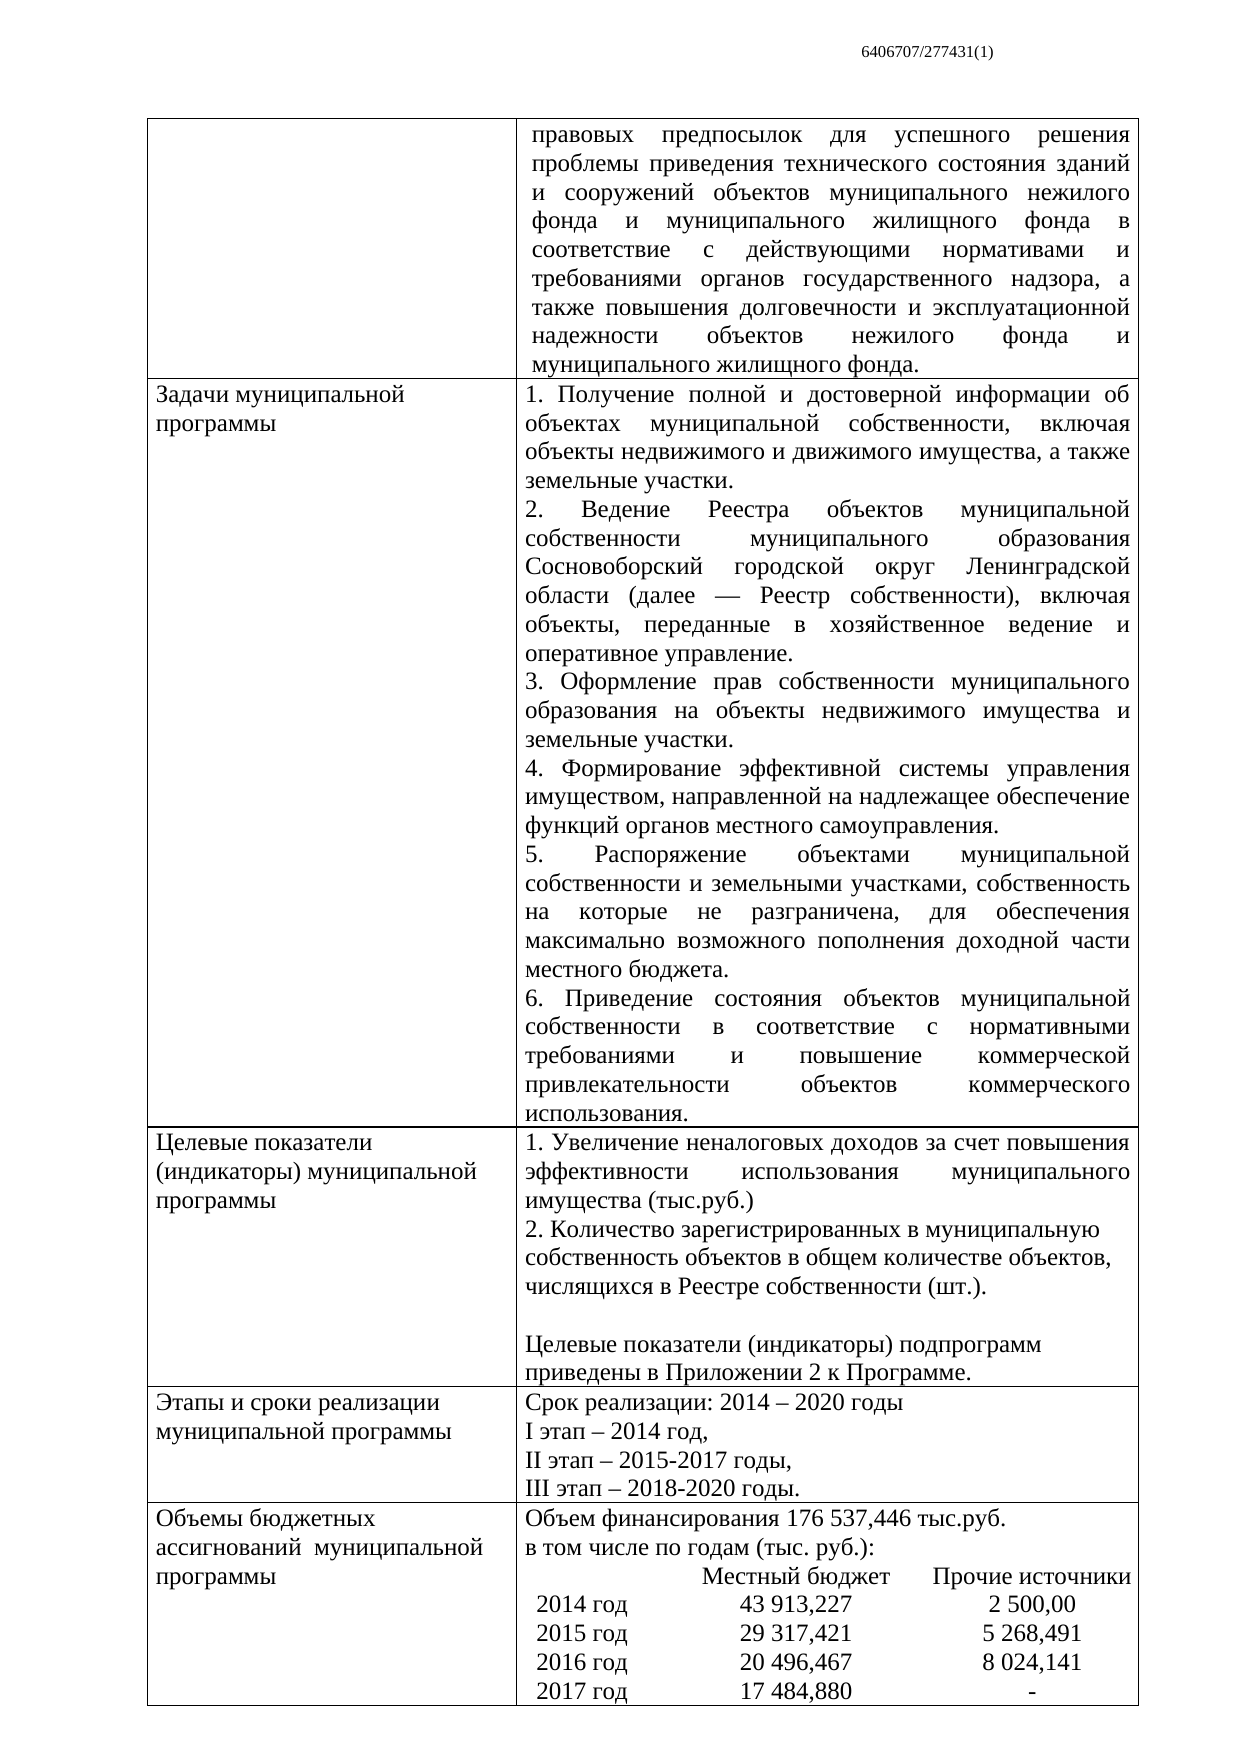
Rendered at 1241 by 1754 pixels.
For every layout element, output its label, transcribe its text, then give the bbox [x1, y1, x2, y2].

table_cell Срок реализации: 2014 – 2020 годы I этап – 2014 год, II этап – 2015-2017 годы, III этап – 2018-2020 годы. [517, 1387, 1138, 1502]
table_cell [517, 119, 1138, 378]
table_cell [148, 1503, 516, 1704]
table_cell Задачи муниципальной программы [148, 379, 516, 1126]
table_cell Этапы и сроки реализации муниципальной программы [148, 1387, 516, 1502]
table_cell 1. Получение полной и достоверной информации об объектах муниципальной собственности, включая объекты недвижимого и движимого имущества, а также земельные участки. 2. Ведение Реестра объектов муниципальной собственности муниципального образования Сосновоборский городской округ Ленинградской области (далее — Реестр собственности), включая объекты, переданные в хозяйственное ведение и оперативное управление. 3. Оформление прав собственности муниципального образования на объекты недвижимого имущества и земельные участки. 4. Формирование эффективной системы управления имуществом, направленной на надлежащее обеспечение функций органов местного самоуправления. 5. Распоряжение объектами муниципальной собственности и земельными участками, собственность на которые не разграничена, для обеспечения максимально возможного пополнения доходной части местного бюджета. 6. Приведение состояния объектов муниципальной собственности в соответствие с нормативными требованиями и повышение коммерческой привлекательности объектов коммерческого использования. [517, 379, 1138, 1126]
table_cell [517, 1503, 1138, 1704]
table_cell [148, 119, 516, 378]
table_cell 1. Увеличение неналоговых доходов за счет повышения эффективности использования муниципального имущества (тыс.руб.) 2. Количество зарегистрированных в муниципальную собственность объектов в общем количестве объектов, числящихся в Реестре собственности (шт.). Целевые показатели (индикаторы) подпрограмм приведены в Приложении 2 к Программе. [517, 1128, 1138, 1386]
table_cell Целевые показатели (индикаторы) муниципальной программы [148, 1128, 516, 1386]
